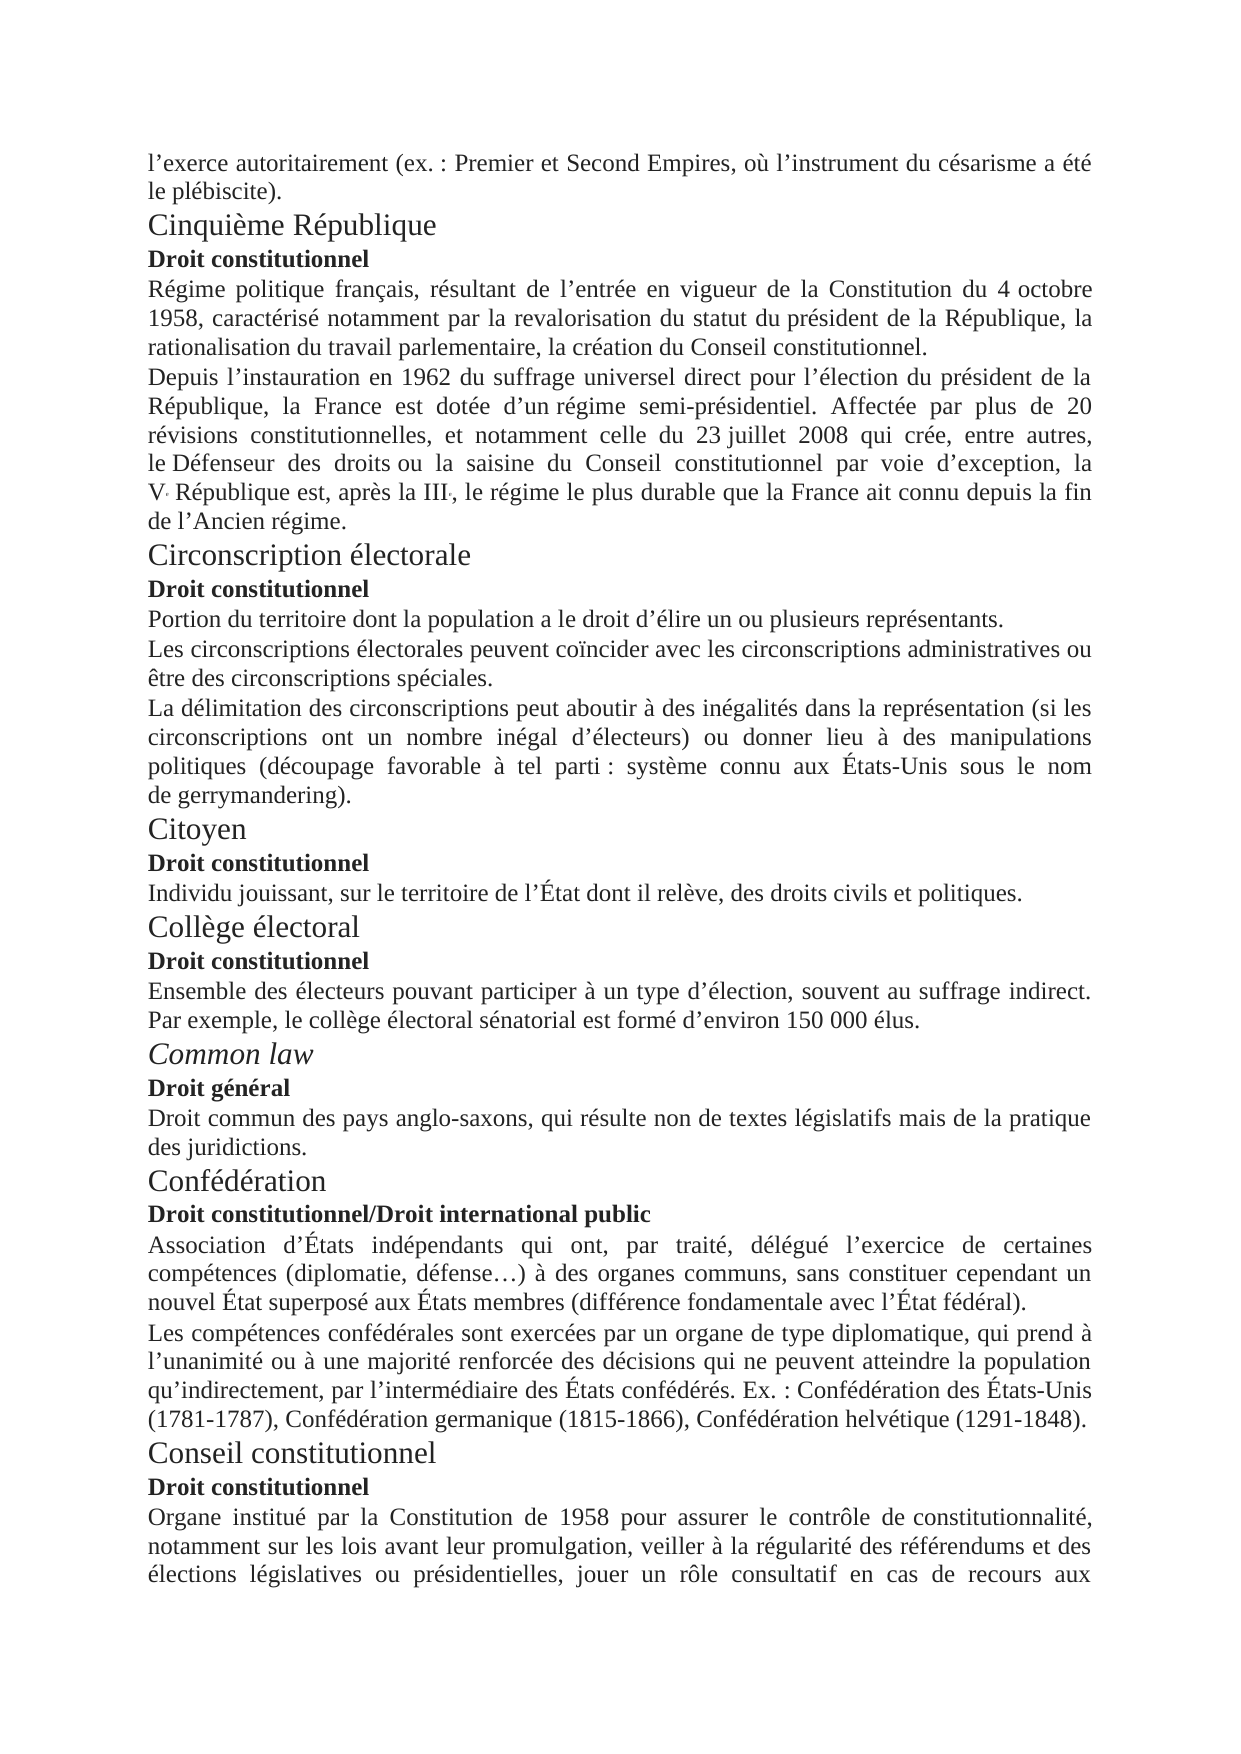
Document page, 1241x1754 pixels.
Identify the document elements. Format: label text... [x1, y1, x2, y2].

text Droit constitutionnel/Droit international public [148, 1199, 1093, 1228]
text Les compétences confédérales sont exercées par un organe de type diplomatique, qui prend à l’unanimité ou à une majorité renforcée des décisions qui ne peuvent atteindre la population qu’indirectement, par l’intermédiaire des États confédérés. Ex. : Confédération des États-Unis (1781-1787), Confédération germanique (1815-1866), Confédération helvétique (1291-1848). [148, 1318, 1093, 1433]
text Citoyen [148, 810, 1093, 846]
text Droit constitutionnel [148, 244, 1093, 273]
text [148, 148, 1093, 205]
text La délimitation des circonscriptions peut aboutir à des inégalités dans la représentation (si les circonscriptions ont un nombre inégal d’électeurs) ou donner lieu à des manipulations politiques (découpage favorable à tel parti : système connu aux États-Unis sous le nom de gerrymandering). [148, 693, 1093, 808]
text Les circonscriptions électorales peuvent coïncider avec les circonscriptions administratives ou être des circonscriptions spéciales. [148, 634, 1093, 692]
text Circonscription électorale [148, 536, 1093, 572]
text Ensemble des électeurs pouvant participer à un type d’élection, souvent au suffrage indirect. Par exemple, le collège électoral sénatorial est formé d’environ 150 000 élus. [148, 976, 1093, 1033]
text Common law [148, 1035, 1093, 1071]
text Droit général [148, 1073, 1093, 1101]
text Confédération [148, 1162, 1093, 1198]
text Droit constitutionnel [148, 1472, 1093, 1500]
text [148, 1502, 1093, 1588]
text Droit constitutionnel [148, 848, 1093, 876]
text Droit constitutionnel [148, 574, 1093, 603]
text Individu jouissant, sur le territoire de l’État dont il relève, des droits civils et politiques. [148, 878, 1093, 907]
text Droit commun des pays anglo-saxons, qui résulte non de textes législatifs mais de la pratique des juridictions. [148, 1103, 1093, 1160]
text Association d’États indépendants qui ont, par traité, délégué l’exercice de certaines compétences (diplomatie, défense…) à des organes communs, sans constituer cependant un nouvel État superposé aux États membres (différence fondamentale avec l’État fédéral). [148, 1230, 1093, 1316]
text Portion du territoire dont la population a le droit d’élire un ou plusieurs représentants. [148, 604, 1093, 633]
text Cinquième République [148, 207, 1093, 243]
text Conseil constitutionnel [148, 1434, 1093, 1470]
text Droit constitutionnel [148, 946, 1093, 974]
text Régime politique français, résultant de l’entrée en vigueur de la Constitution du 4 octobre 1958, caractérisé notamment par la revalorisation du statut du président de la République, la rationalisation du travail parlementaire, la création du Conseil constitutionnel. [148, 274, 1093, 361]
text Collège électoral [148, 908, 1093, 944]
text Depuis l’instauration en 1962 du suffrage universel direct pour l’élection du président de la République, la France est dotée d’un régime semi-présidentiel. Affectée par plus de 20 révisions constitutionnelles, et notamment celle du 23 juillet 2008 qui crée, entre autres, le Défenseur des droits ou la saisine du Conseil constitutionnel par voie d’exception, la Ve République est, après la IIIe, le régime le plus durable que la France ait connu depuis la fin de l’Ancien régime. [148, 362, 1093, 535]
